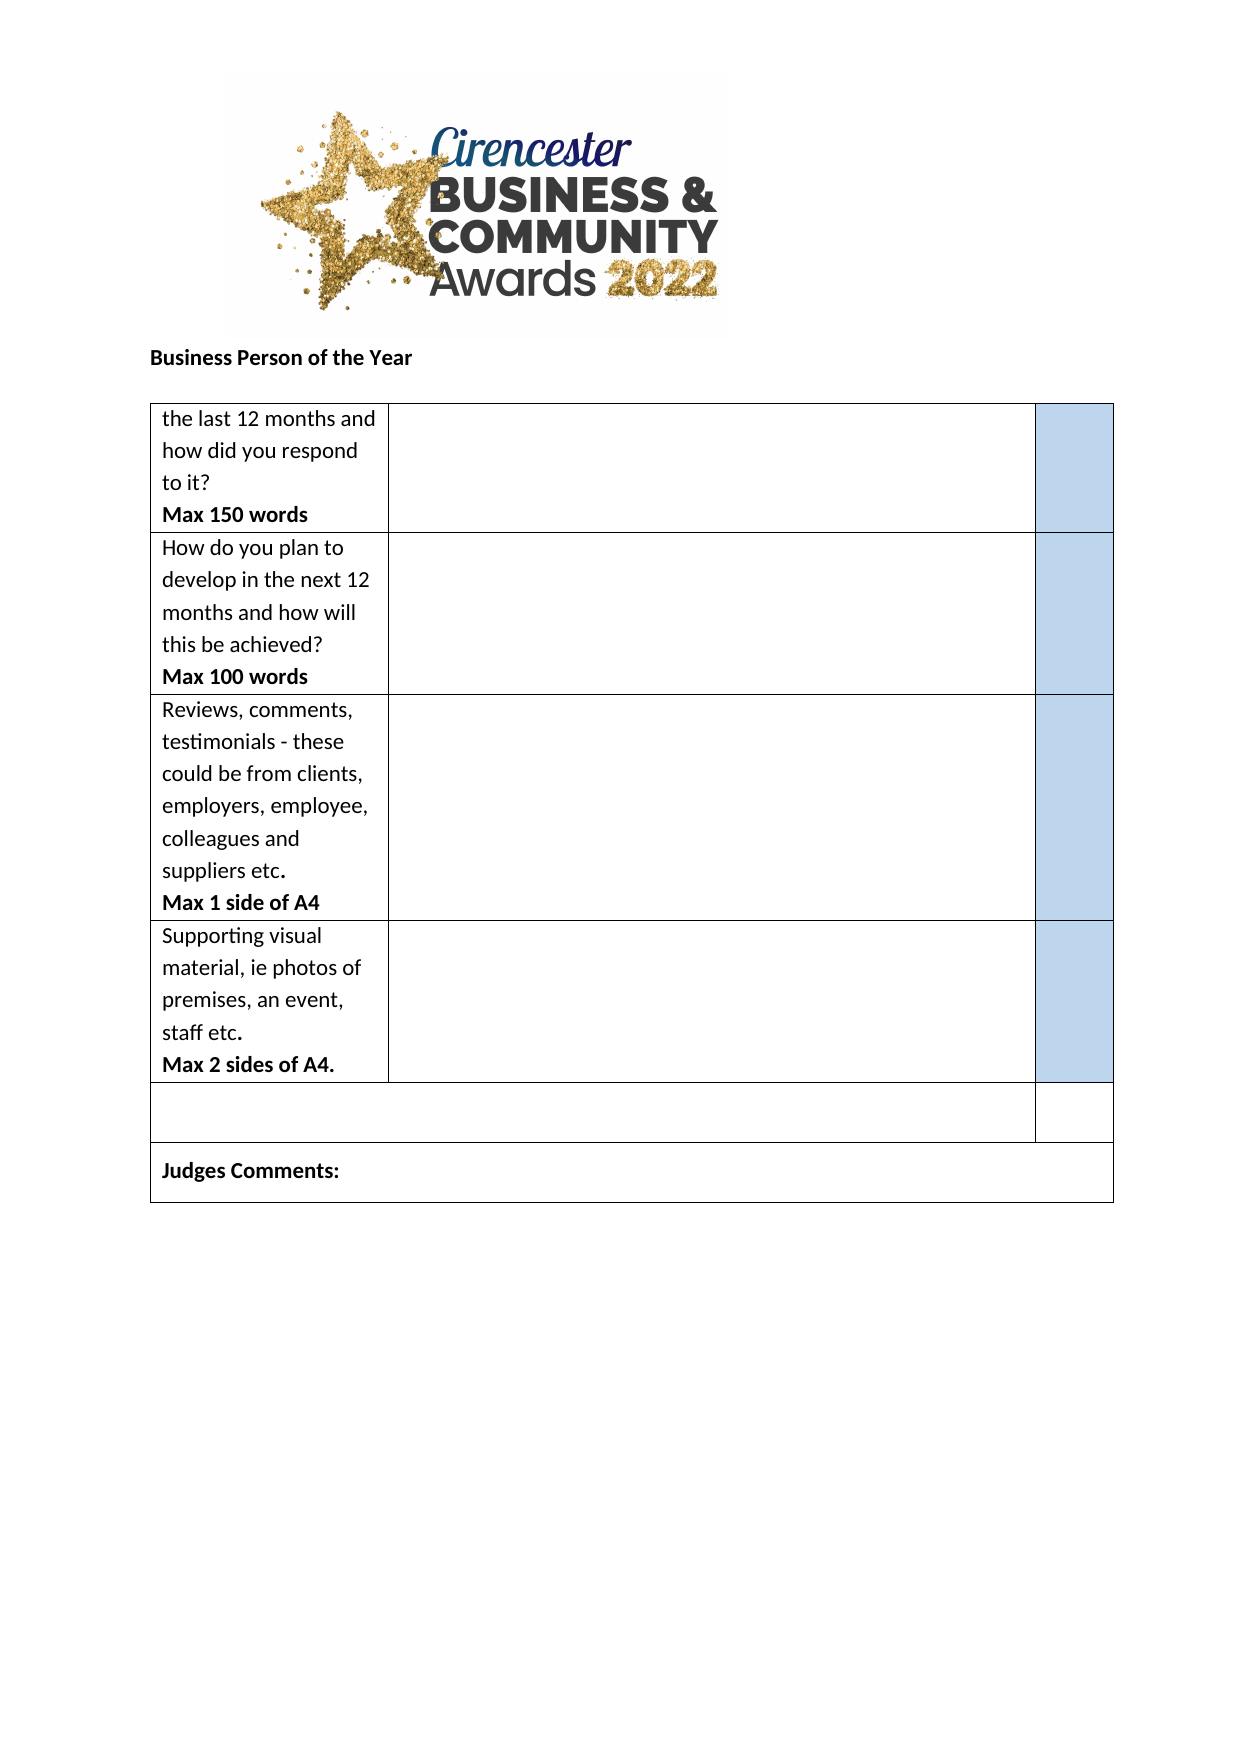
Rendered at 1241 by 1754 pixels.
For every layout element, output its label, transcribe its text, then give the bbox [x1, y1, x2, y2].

table_cell [1036, 533, 1113, 694]
table_cell [1036, 1083, 1113, 1142]
table_cell Reviews, comments, testimonials - these could be from clients, employers, employee, colleagues and suppliers etc. Max 1 side of A4 [151, 695, 388, 920]
table_cell Supporting visual material, ie photos of premises, an event, staff etc. Max 2 sides of A4. [151, 921, 388, 1082]
table_cell [389, 404, 1035, 532]
table_cell Judges Comments: [151, 1143, 1113, 1202]
table_cell How do you plan to develop in the next 12 months and how will this be achieved? Max 100 words [151, 533, 388, 694]
table_cell [389, 695, 1035, 920]
table_cell [151, 1083, 1035, 1142]
picture [226, 73, 730, 339]
table_cell [389, 533, 1035, 694]
table_cell [389, 921, 1035, 1082]
table_cell [1036, 404, 1113, 532]
table_cell [1036, 695, 1113, 920]
table_cell What was your greatest challenge in the last 12 months and how did you respond to it? Max 150 words [151, 404, 388, 532]
table_cell [1036, 921, 1113, 1082]
